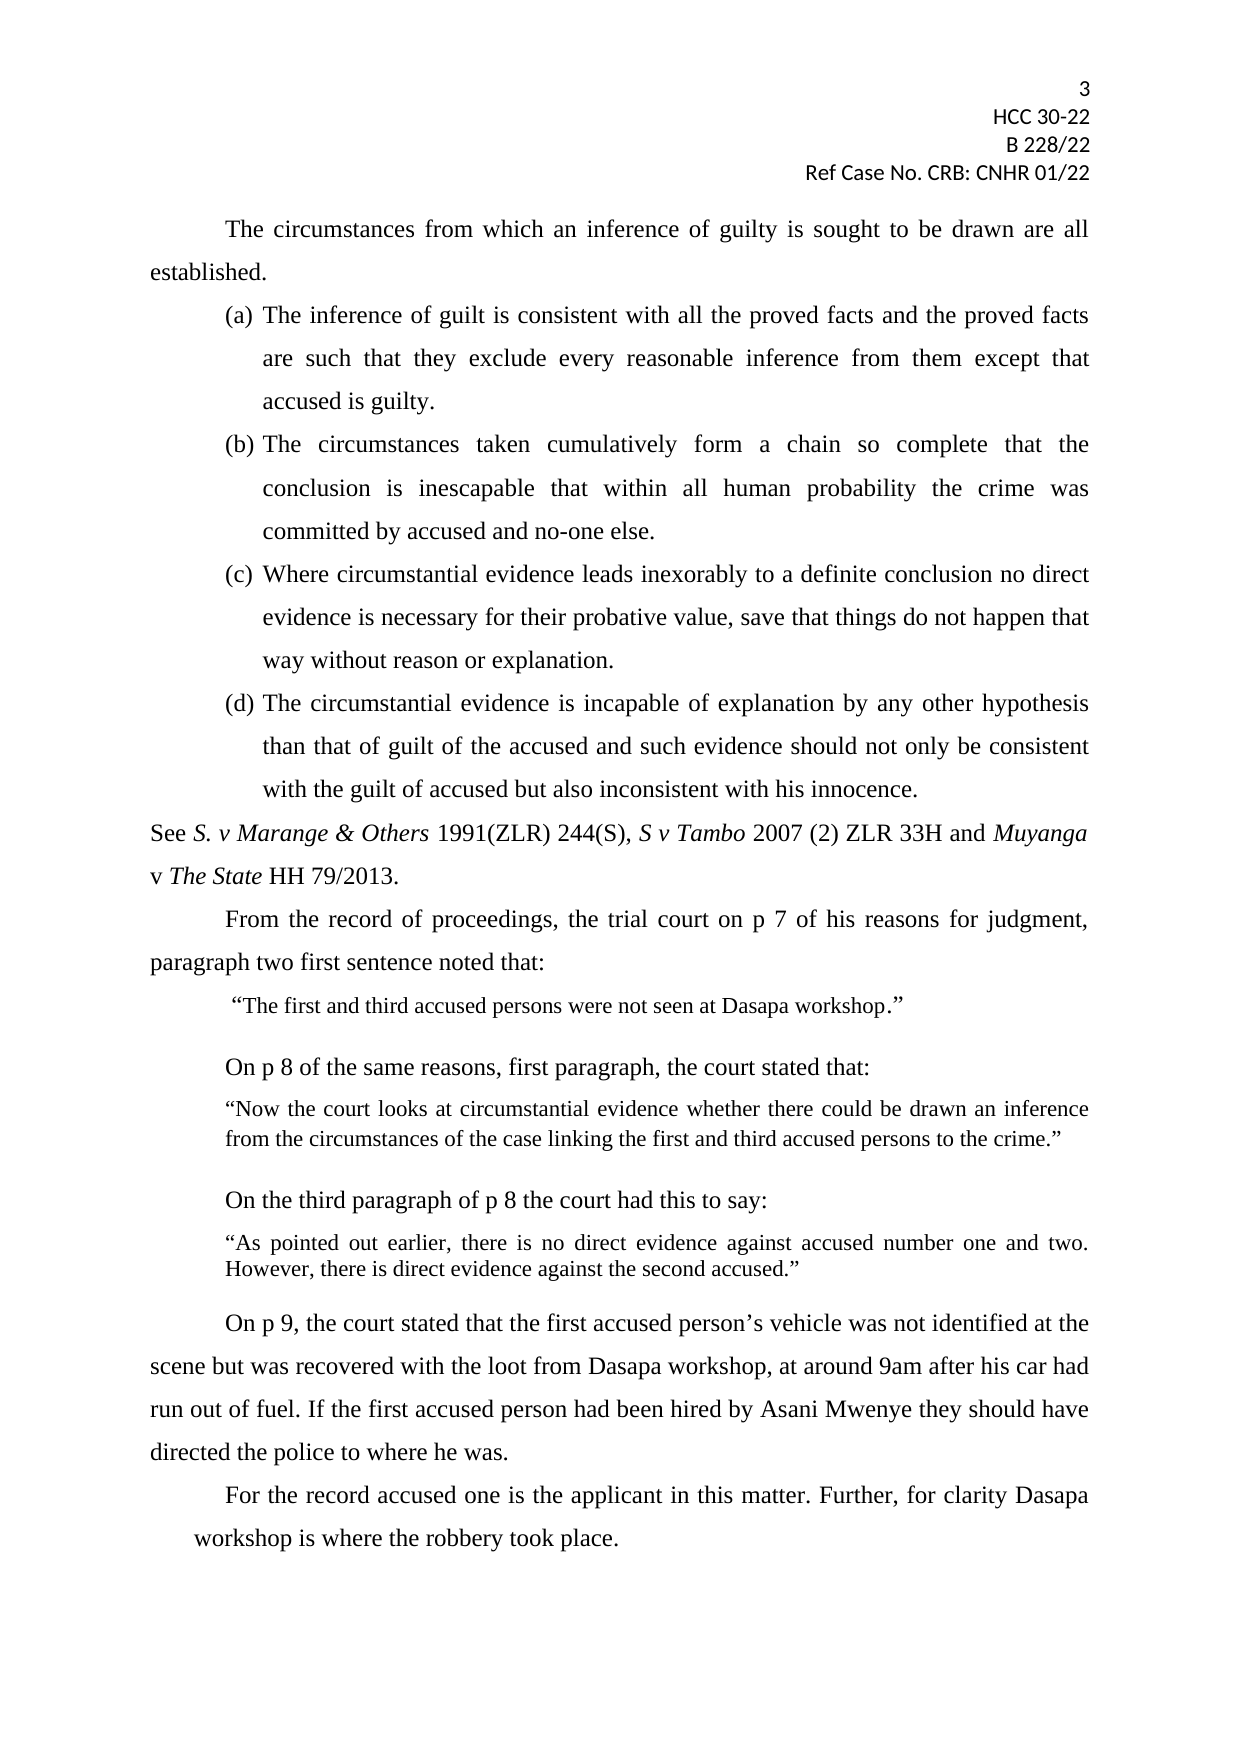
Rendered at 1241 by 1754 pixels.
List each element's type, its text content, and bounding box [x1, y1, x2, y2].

text From the record of proceedings, the trial court on p 7 of his reasons for judgment, paragraph two first sentence noted that: [150, 904, 1090, 976]
list For the record accused one is the applicant in this matter. Further, for clarity Dasapa workshop is where the robbery took place. [194, 1480, 1090, 1552]
list “The first and third accused persons were not seen at Dasapa workshop.” [194, 990, 1090, 1019]
list The circumstantial evidence is incapable of explanation by any other hypothesis than that of guilt of the accused and such evidence should not only be consistent with the guilt of accused but also inconsistent with his innocence. [225, 688, 1090, 803]
list Where circumstantial evidence leads inexorably to a definite conclusion no direct evidence is necessary for their probative value, save that things do not happen that way without reason or explanation. [225, 559, 1090, 674]
text “Now the court looks at circumstantial evidence whether there could be drawn an inference from the circumstances of the case linking the first and third accused persons to the crime.” [225, 1095, 1090, 1152]
list The circumstances taken cumulatively form a chain so complete that the conclusion is inescapable that within all human probability the crime was committed by accused and no-one else. [225, 429, 1090, 544]
text On the third paragraph of p 8 the court had this to say: [150, 1186, 1090, 1214]
text See S. v Marange & Others 1991(ZLR) 244(S), S v Tambo 2007 (2) ZLR 33H and Muyanga v The State HH 79/2013. [150, 818, 1090, 889]
text The circumstances from which an inference of guilty is sought to be drawn are all established. [150, 214, 1090, 286]
list The inference of guilt is consistent with all the proved facts and the proved facts are such that they exclude every reasonable inference from them except that accused is guilty. [225, 300, 1090, 415]
text On p 8 of the same reasons, first paragraph, the court stated that: [150, 1052, 1090, 1081]
text “As pointed out earlier, there is no direct evidence against accused number one and two. However, there is direct evidence against the second accused.” [225, 1229, 1090, 1281]
text On p 9, the court stated that the first accused person’s vehicle was not identified at the scene but was recovered with the loot from Dasapa workshop, at around 9am after his car had run out of fuel. If the first accused person had been hired by Asani Mwenye they should have directed the police to where he was. [150, 1308, 1090, 1466]
